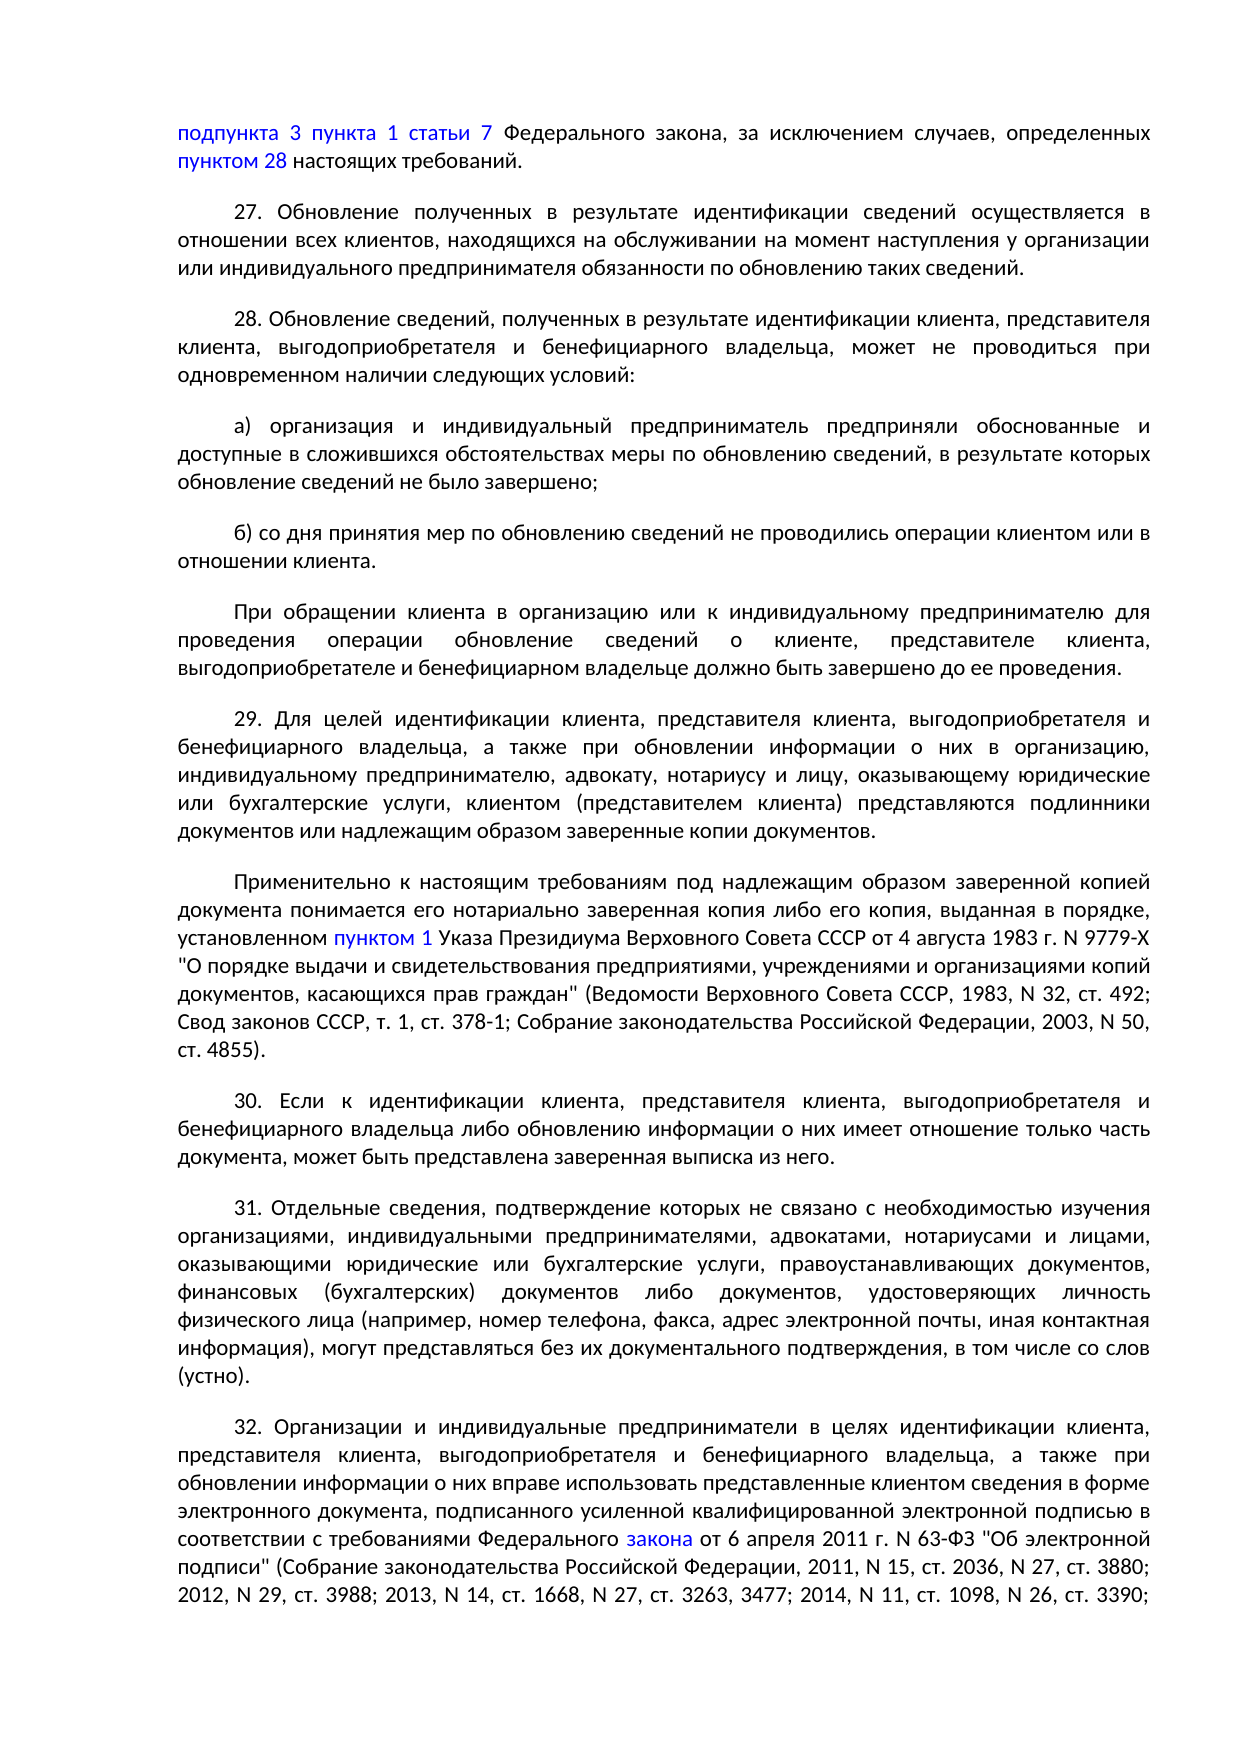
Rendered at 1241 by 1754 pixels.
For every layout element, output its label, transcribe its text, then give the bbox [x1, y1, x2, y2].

text 29. Для целей идентификации клиента, представителя клиента, выгодоприобретателя и бенефициарного владельца, а также при обновлении информации о них в организацию, индивидуальному предпринимателю, адвокату, нотариусу и лицу, оказывающему юридические или бухгалтерские услуги, клиентом (представителем клиента) представляются подлинники документов или надлежащим образом заверенные копии документов. [177, 704, 1152, 844]
text 28. Обновление сведений, полученных в результате идентификации клиента, представителя клиента, выгодоприобретателя и бенефициарного владельца, может не проводиться при одновременном наличии следующих условий: [177, 304, 1152, 388]
text а) организация и индивидуальный предприниматель предприняли обоснованные и доступные в сложившихся обстоятельствах меры по обновлению сведений, в результате которых обновление сведений не было завершено; [177, 411, 1152, 495]
text 31. Отдельные сведения, подтверждение которых не связано с необходимостью изучения организациями, индивидуальными предпринимателями, адвокатами, нотариусами и лицами, оказывающими юридические или бухгалтерские услуги, правоустанавливающих документов, финансовых (бухгалтерских) документов либо документов, удостоверяющих личность физического лица (например, номер телефона, факса, адрес электронной почты, иная контактная информация), могут представляться без их документального подтверждения, в том числе со слов (устно). [177, 1193, 1152, 1389]
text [177, 118, 1152, 174]
text Применительно к настоящим требованиям под надлежащим образом заверенной копией документа понимается его нотариально заверенная копия либо его копия, выданная в порядке, установленном пунктом 1 Указа Президиума Верховного Совета СССР от 4 августа 1983 г. N 9779-Х "О порядке выдачи и свидетельствования предприятиями, учреждениями и организациями копий документов, касающихся прав граждан" (Ведомости Верховного Совета СССР, 1983, N 32, ст. 492; Свод законов СССР, т. 1, ст. 378-1; Собрание законодательства Российской Федерации, 2003, N 50, ст. 4855). [177, 867, 1152, 1063]
text б) со дня принятия мер по обновлению сведений не проводились операции клиентом или в отношении клиента. [177, 518, 1152, 574]
text При обращении клиента в организацию или к индивидуальному предпринимателю для проведения операции обновление сведений о клиенте, представителе клиента, выгодоприобретателе и бенефициарном владельце должно быть завершено до ее проведения. [177, 597, 1152, 681]
text 27. Обновление полученных в результате идентификации сведений осуществляется в отношении всех клиентов, находящихся на обслуживании на момент наступления у организации или индивидуального предпринимателя обязанности по обновлению таких сведений. [177, 197, 1152, 281]
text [177, 1412, 1152, 1608]
text 30. Если к идентификации клиента, представителя клиента, выгодоприобретателя и бенефициарного владельца либо обновлению информации о них имеет отношение только часть документа, может быть представлена заверенная выписка из него. [177, 1086, 1152, 1170]
